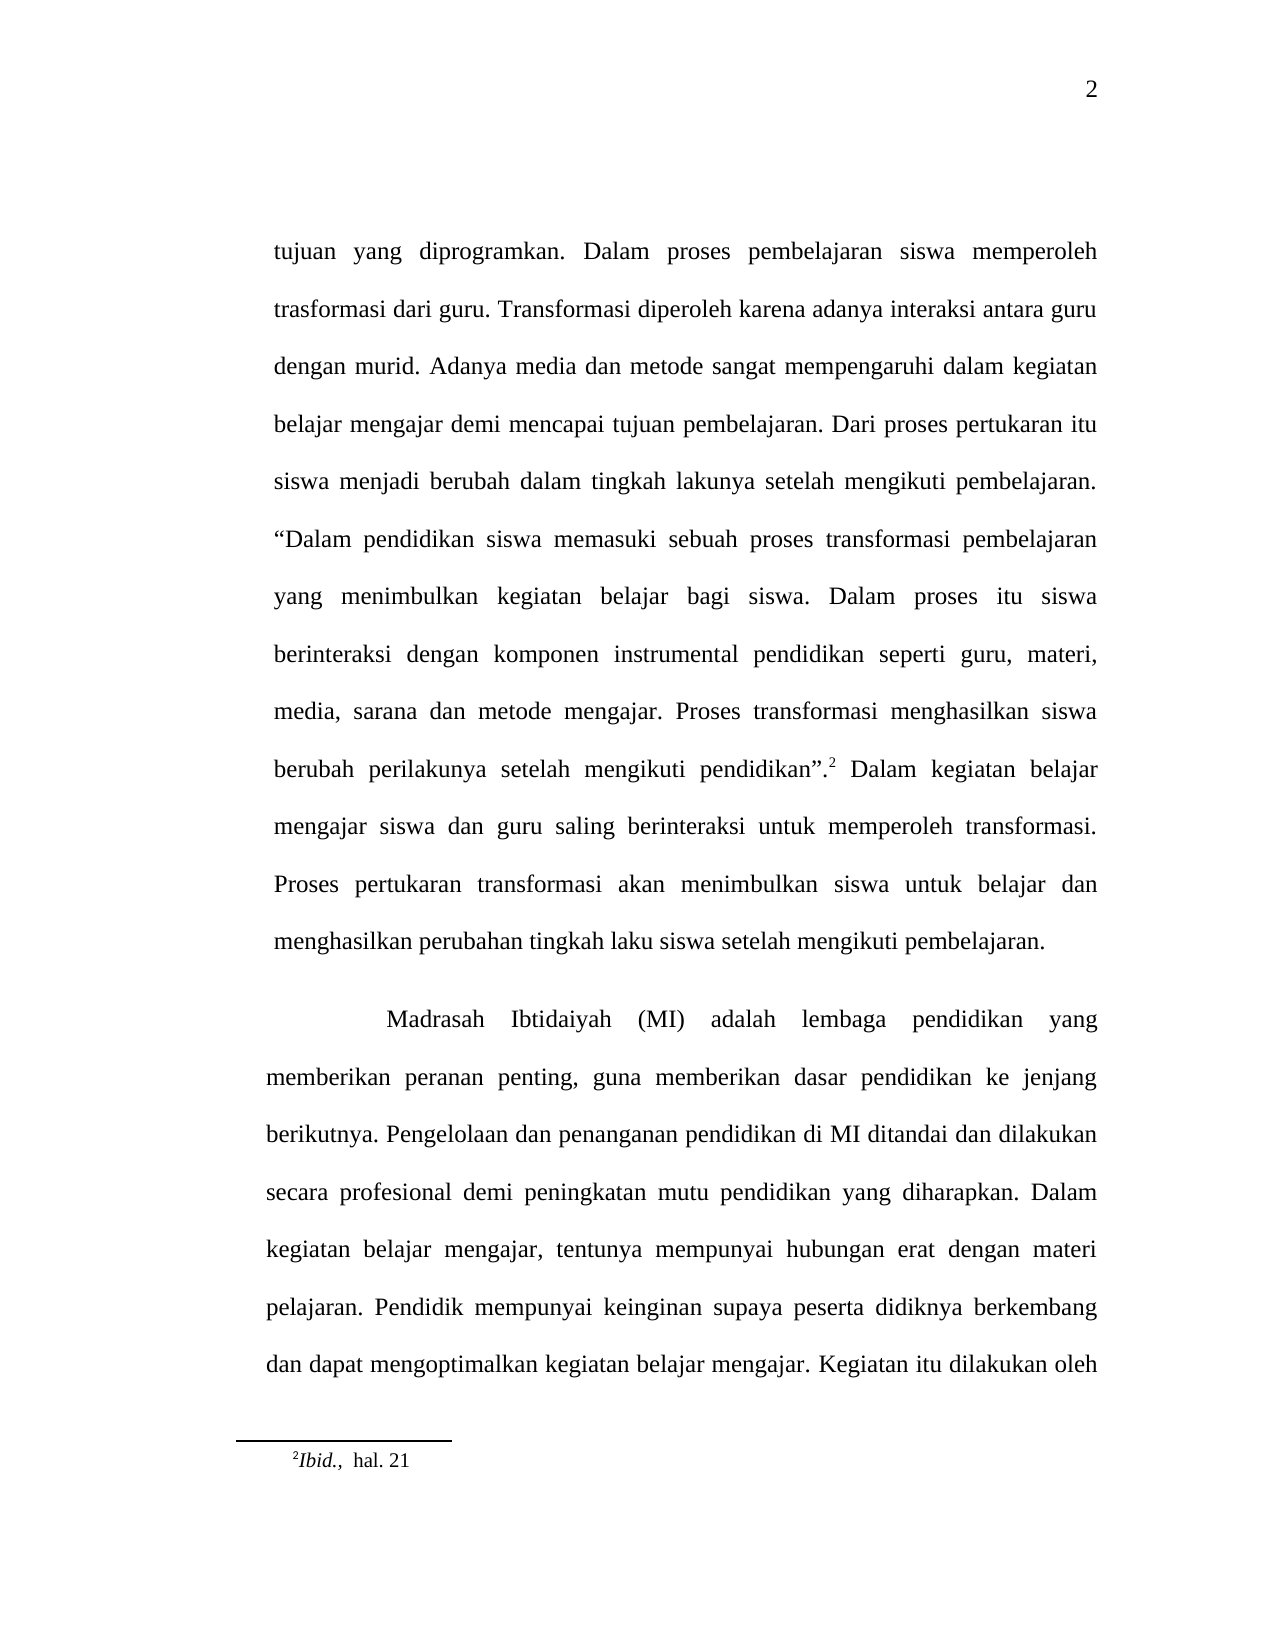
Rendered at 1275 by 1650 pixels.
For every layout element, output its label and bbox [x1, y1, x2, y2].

list [274, 236, 1098, 955]
text [266, 1004, 1098, 1378]
